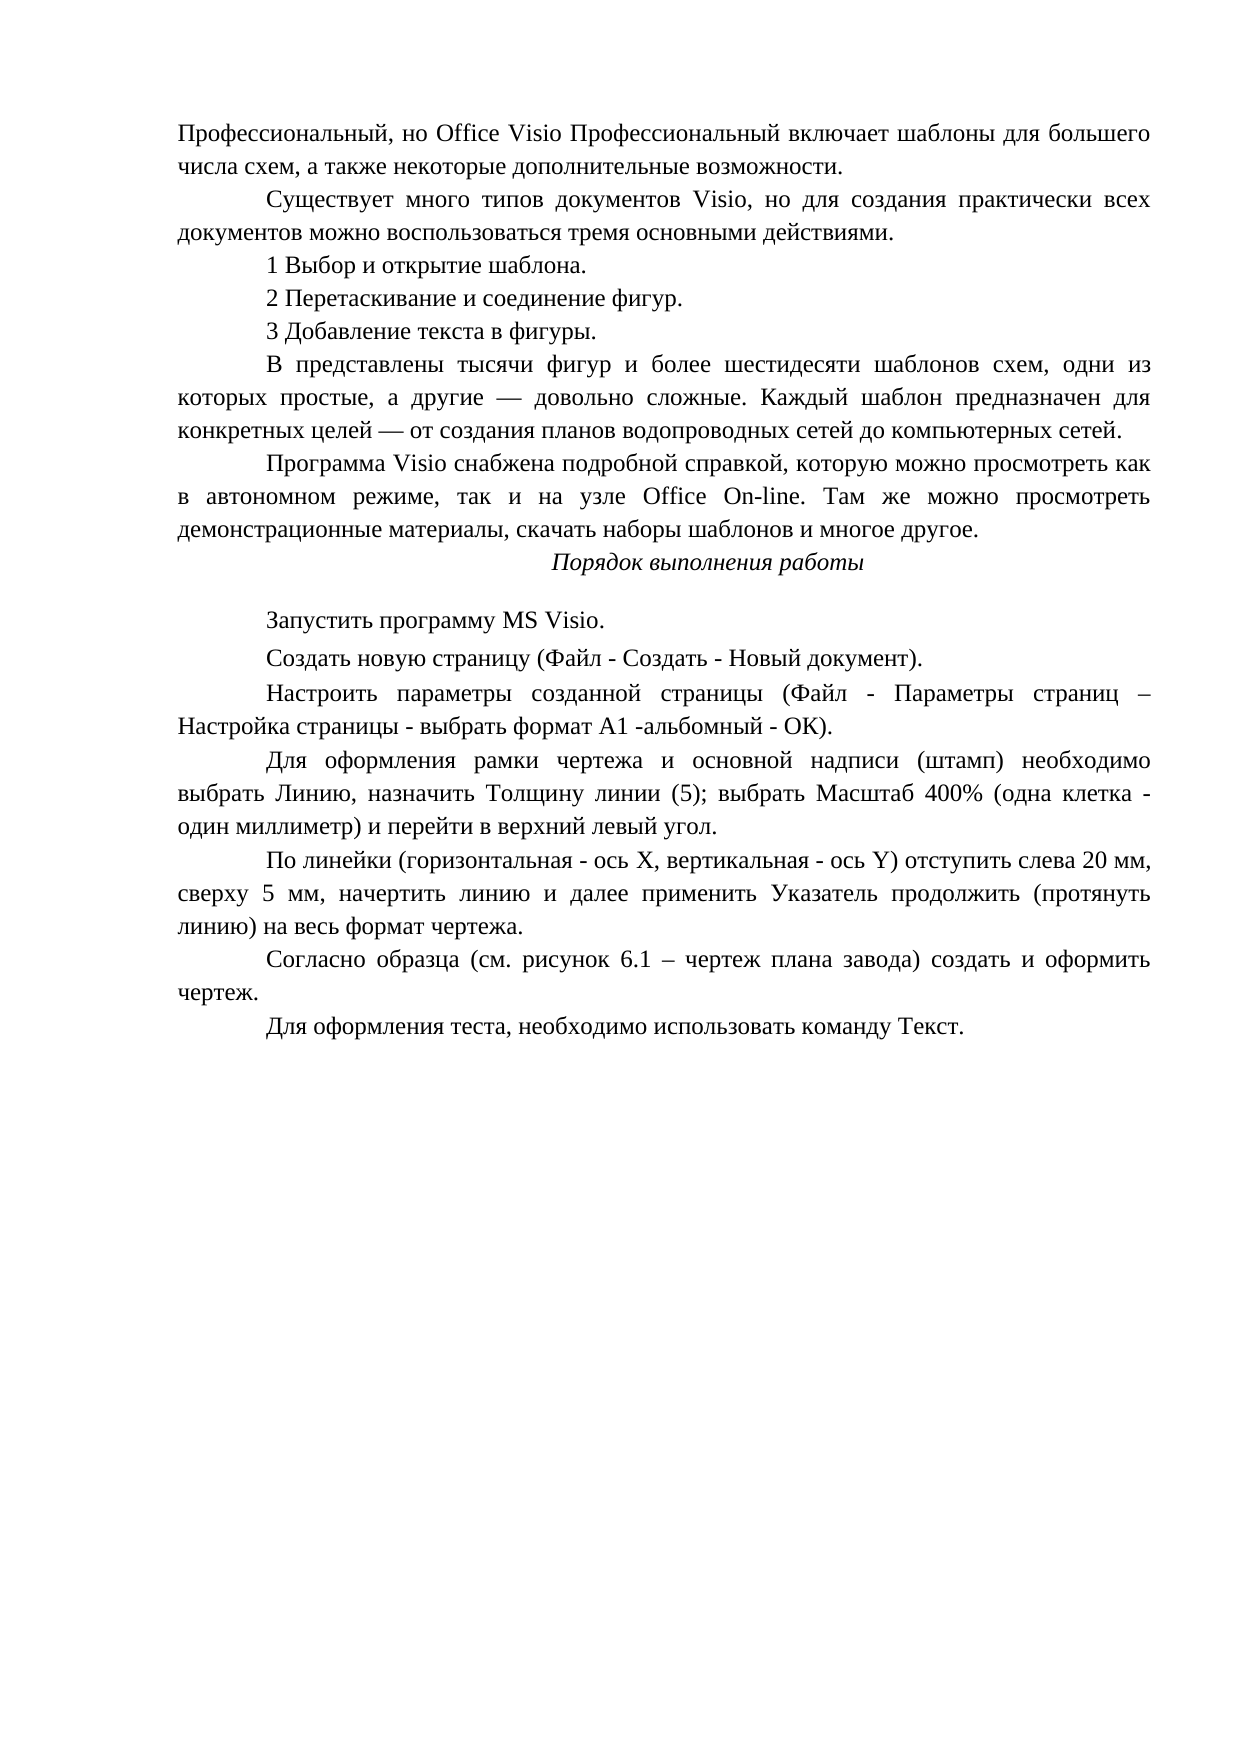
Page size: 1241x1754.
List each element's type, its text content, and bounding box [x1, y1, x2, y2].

text Создать новую страницу (Файл - Создать - Новый документ). [177, 643, 1152, 672]
text Для оформления рамки чертежа и основной надписи (штамп) необходимо выбрать Линию, назначить Толщину линии (5); выбрать Масштаб 400% (одна клетка - один миллиметр) и перейти в верхний левый угол. [177, 745, 1152, 840]
list В представлены тысячи фигур и более шестидесяти шаблонов схем, одни из которых простые, а другие — довольно сложные. Каждый шаблон предназначен для конкретных целей — от создания планов водопроводных сетей до компьютерных сетей. [177, 349, 1152, 444]
list 1 Выбор и открытие шаблона. [177, 250, 1152, 279]
text По линейки (горизонтальная - ось X, вертикальная - ось Y) отступить слева , сверху , начертить линию и далее применить Указатель продолжить (протянуть линию) на весь формат чертежа. [177, 845, 1152, 940]
text Настроить параметры созданной страницы (Файл - Параметры страниц – Настройка страницы - выбрать формат А1 -альбомный - ОК). [177, 678, 1152, 740]
text Запустить программу MS Visio. [177, 605, 1152, 634]
list 2 Перетаскивание и соединение фигур. [177, 283, 1152, 312]
list Существует много типов документов Visio, но для создания практически всех документов можно воспользоваться тремя основными действиями. [177, 184, 1152, 246]
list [177, 118, 1152, 180]
list Порядок выполнения работы [264, 547, 1152, 576]
text Для оформления теста, необходимо использовать команду Текст. [177, 1011, 1152, 1040]
list 3 Добавление текста в фигуры. [177, 316, 1152, 345]
text Согласно образца (см. рисунок 6.1 – чертеж плана завода) создать и оформить чертеж. [177, 944, 1152, 1006]
list Программа Visio снабжена подробной справкой, которую можно просмотреть как в автономном режиме, так и на узле Office On-line. Там же можно просмотреть демонстрационные материалы, скачать наборы шаблонов и многое другое. [177, 448, 1152, 543]
